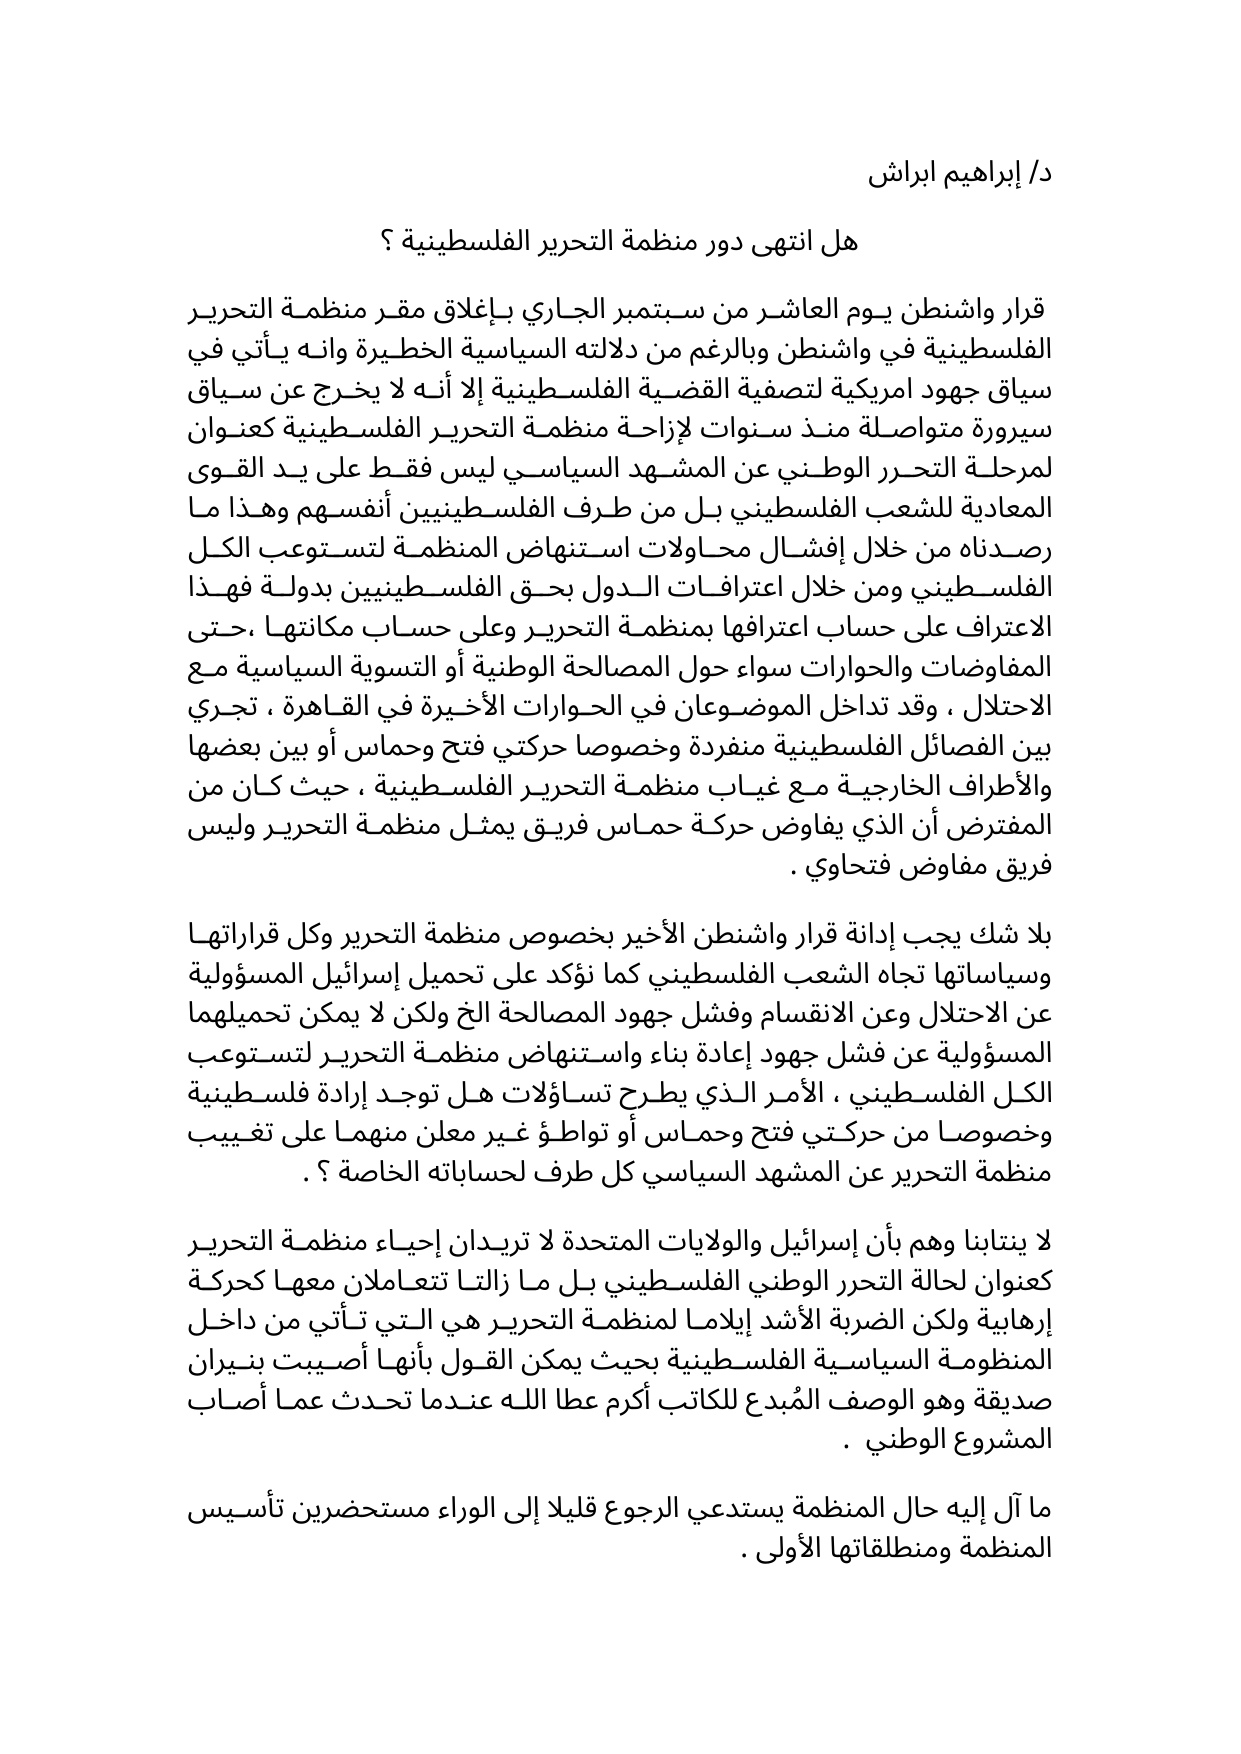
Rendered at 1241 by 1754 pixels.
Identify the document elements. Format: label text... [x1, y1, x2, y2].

text هل انتهى دور منظمة التحرير الفلسطينية ؟ [187, 219, 1053, 258]
text د/ إبراهيم ابراش [187, 150, 1053, 190]
text ما آل إليه حال المنظمة يستدعي الرجوع قليلا إلى الوراء مستحضرين تأسيس المنظمة ومنطلقاتها الأولى . [187, 1486, 1053, 1566]
text لا ينتابنا وهم بأن إسرائيل والولايات المتحدة لا تريدان إحياء منظمة التحرير كعنوان لحالة التحرر الوطني الفلسطيني بل ما زالتا تتعاملان معها كحركة إرهابية ولكن الضربة الأشد إيلاما لمنظمة التحرير هي التي تأتي من داخل المنظومة السياسية الفلسطينية بحيث يمكن القول بأنها أصيبت بنيران صديقة وهو الوصف المُبدع للكاتب أكرم عطا الله عندما تحدث عما أصاب المشروع الوطني . [187, 1219, 1053, 1457]
text بلا شك يجب إدانة قرار واشنطن الأخير بخصوص منظمة التحرير وكل قراراتها وسياساتها تجاه الشعب الفلسطيني كما نؤكد على تحميل إسرائيل المسؤولية عن الاحتلال وعن الانقسام وفشل جهود المصالحة الخ ولكن لا يمكن تحميلهما المسؤولية عن فشل جهود إعادة بناء واستنهاض منظمة التحرير لتستوعب الكل الفلسطيني ، الأمر الذي يطرح تساؤلات هل توجد إرادة فلسطينية وخصوصا من حركتي فتح وحماس أو تواطؤ غير معلن منهما على تغييب منظمة التحرير عن المشهد السياسي كل طرف لحساباته الخاصة ؟ . [187, 912, 1053, 1190]
text قرار واشنطن يوم العاشر من سبتمبر الجاري بإغلاق مقر منظمة التحرير الفلسطينية في واشنطن وبالرغم من دلالته السياسية الخطيرة وانه يأتي في سياق جهود امريكية لتصفية القضية الفلسطينية إلا أنه لا يخرج عن سياق سيرورة متواصلة منذ سنوات لإزاحة منظمة التحرير الفلسطينية كعنوان لمرحلة التحرر الوطني عن المشهد السياسي ليس فقط على يد القوى المعادية للشعب الفلسطيني بل من طرف الفلسطينيين أنفسهم وهذا ما رصدناه من خلال إفشال محاولات استنهاض المنظمة لتستوعب الكل الفلسطيني ومن خلال اعترافات الدول بحق الفلسطينيين بدولة فهذا الاعتراف على حساب اعترافها بمنظمة التحرير وعلى حساب مكانتها ،حتى المفاوضات والحوارات سواء حول المصالحة الوطنية أو التسوية السياسية مع الاحتلال ، وقد تداخل الموضوعان في الحوارات الأخيرة في القاهرة ، تجري بين الفصائل الفلسطينية منفردة وخصوصا حركتي فتح وحماس أو بين بعضها والأطراف الخارجية مع غياب منظمة التحرير الفلسطينية ، حيث كان من المفترض أن الذي يفاوض حركة حماس فريق يمثل منظمة التحرير وليس فريق مفاوض فتحاوي . [187, 288, 1053, 883]
